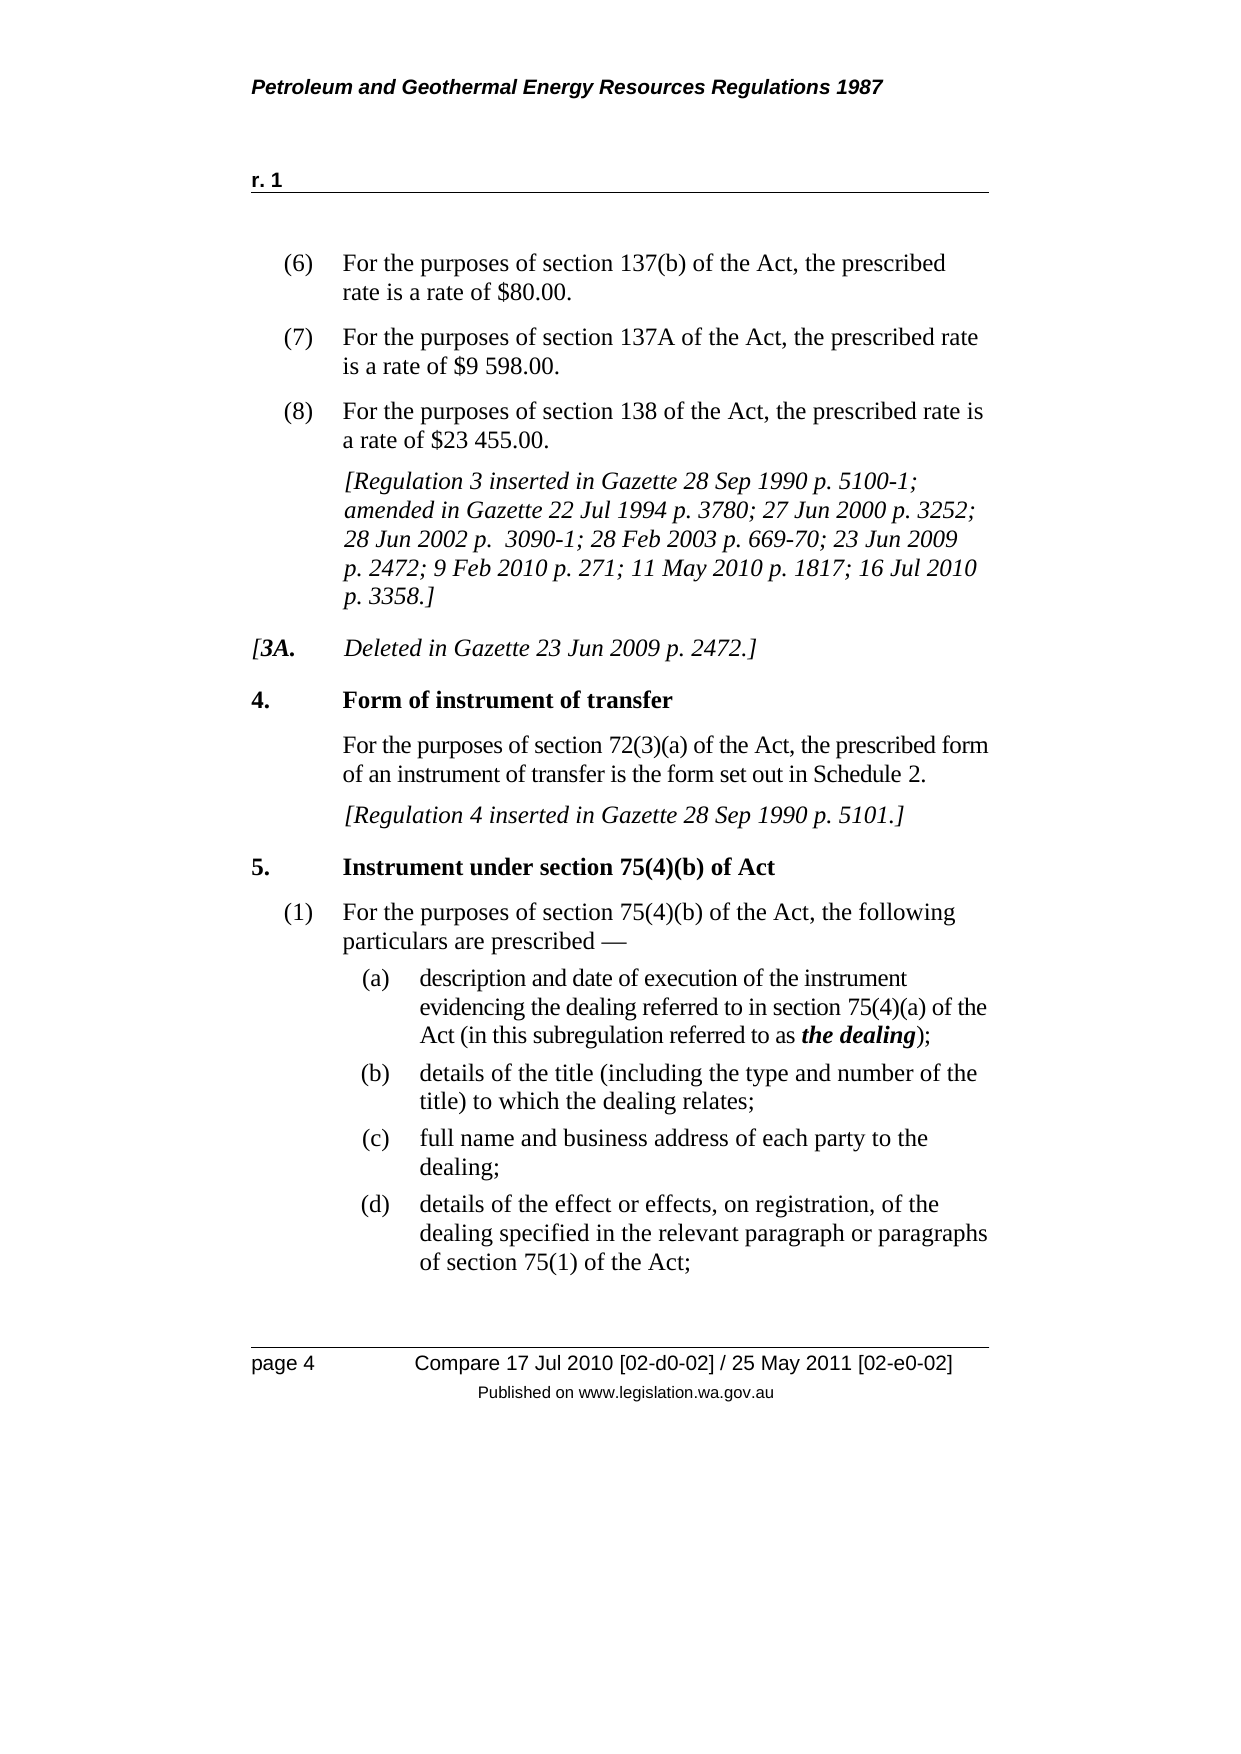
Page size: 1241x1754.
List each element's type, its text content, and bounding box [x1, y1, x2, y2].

text (7) For the purposes of section 137A of the Act, the prescribed rate is a rate of $9 598.00. [251, 322, 989, 380]
text (c) full name and business address of each party to the dealing; [251, 1123, 989, 1181]
subtitle 5. Instrument under section 75(4)(b) of Act [251, 852, 989, 881]
text (6) For the purposes of section 137(b) of the Act, the prescribed rate is a rate of $80.00. [251, 248, 989, 306]
text (d) details of the effect or effects, on registration, of the dealing specified in the relevant paragraph or paragraphs of section 75(1) of the Act; [251, 1189, 989, 1276]
text [Regulation 4 inserted in Gazette 28 Sep 1990 p. 5101.] [251, 800, 989, 829]
text [3A. Deleted in Gazette 23 Jun 2009 p. 2472.] [251, 633, 989, 662]
subtitle 4. Form of instrument of transfer [251, 685, 989, 713]
text [Regulation 3 inserted in Gazette 28 Sep 1990 p. 5100-1; amended in Gazette 22 Jul 1994 p. 3780; 27 Jun 2000 p. 3252; 28 Jun 2002 p. 3090-1; 28 Feb 2003 p. 669-70; 23 Jun 2009 p. 2472; 9 Feb 2010 p. 271; 11 May 2010 p. 1817; 16 Jul 2010 p. 3358.] [251, 466, 989, 610]
text For the purposes of section 72(3)(a) of the Act, the prescribed form of an instrument of transfer is the form set out in Schedule 2. [251, 730, 989, 788]
text (a) description and date of execution of the instrument evidencing the dealing referred to in section 75(4)(a) of the Act (in this subregulation referred to as the dealing); [251, 963, 989, 1049]
text (1) For the purposes of section 75(4)(b) of the Act, the following particulars are prescribed — [251, 897, 989, 955]
text (8) For the purposes of section 138 of the Act, the prescribed rate is a rate of $23 455.00. [251, 396, 989, 454]
text (b) details of the title (including the type and number of the title) to which the dealing relates; [251, 1058, 989, 1115]
